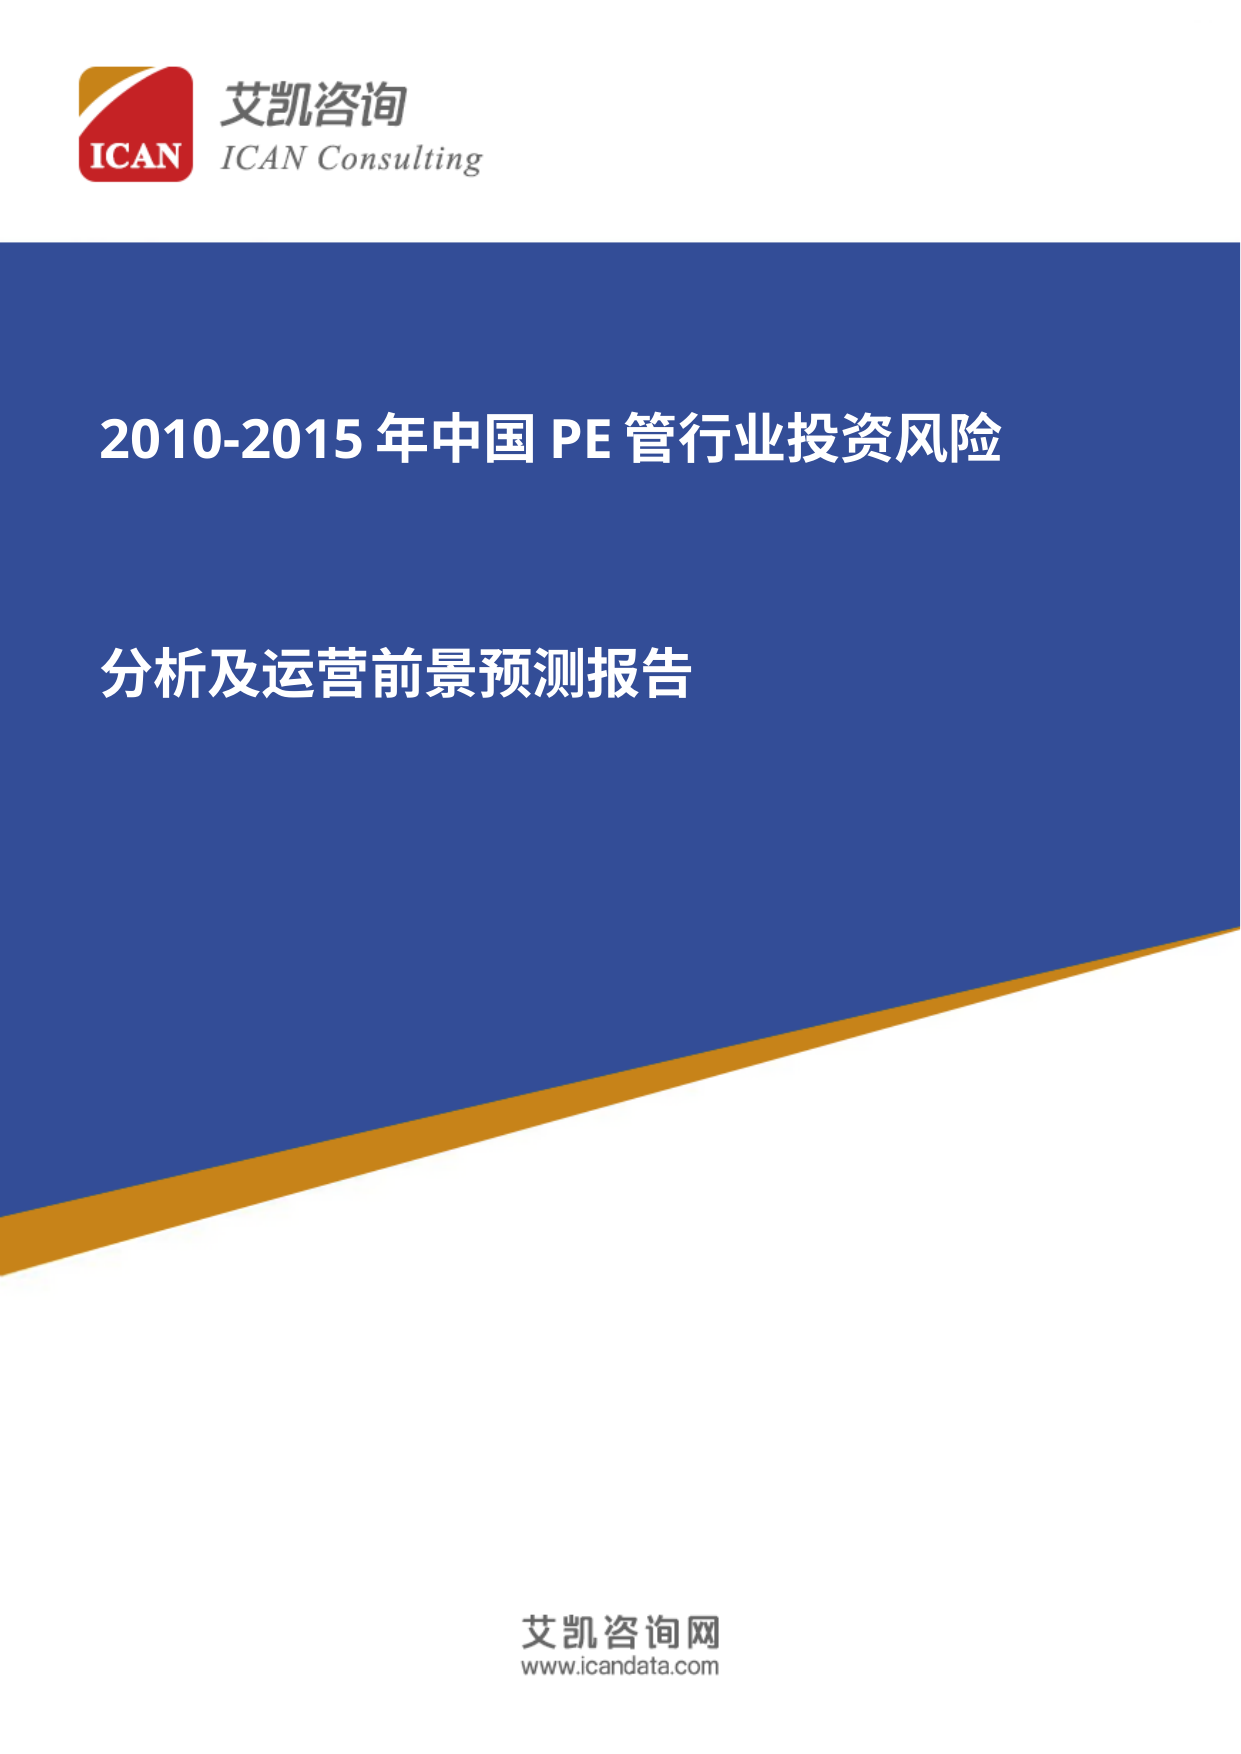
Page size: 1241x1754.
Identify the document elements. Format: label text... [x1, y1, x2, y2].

picture [0, 5, 1241, 1754]
subtitle 2010-2015年中国PE管行业投资风险分析及运营前景预测报告 [99, 386, 1053, 718]
